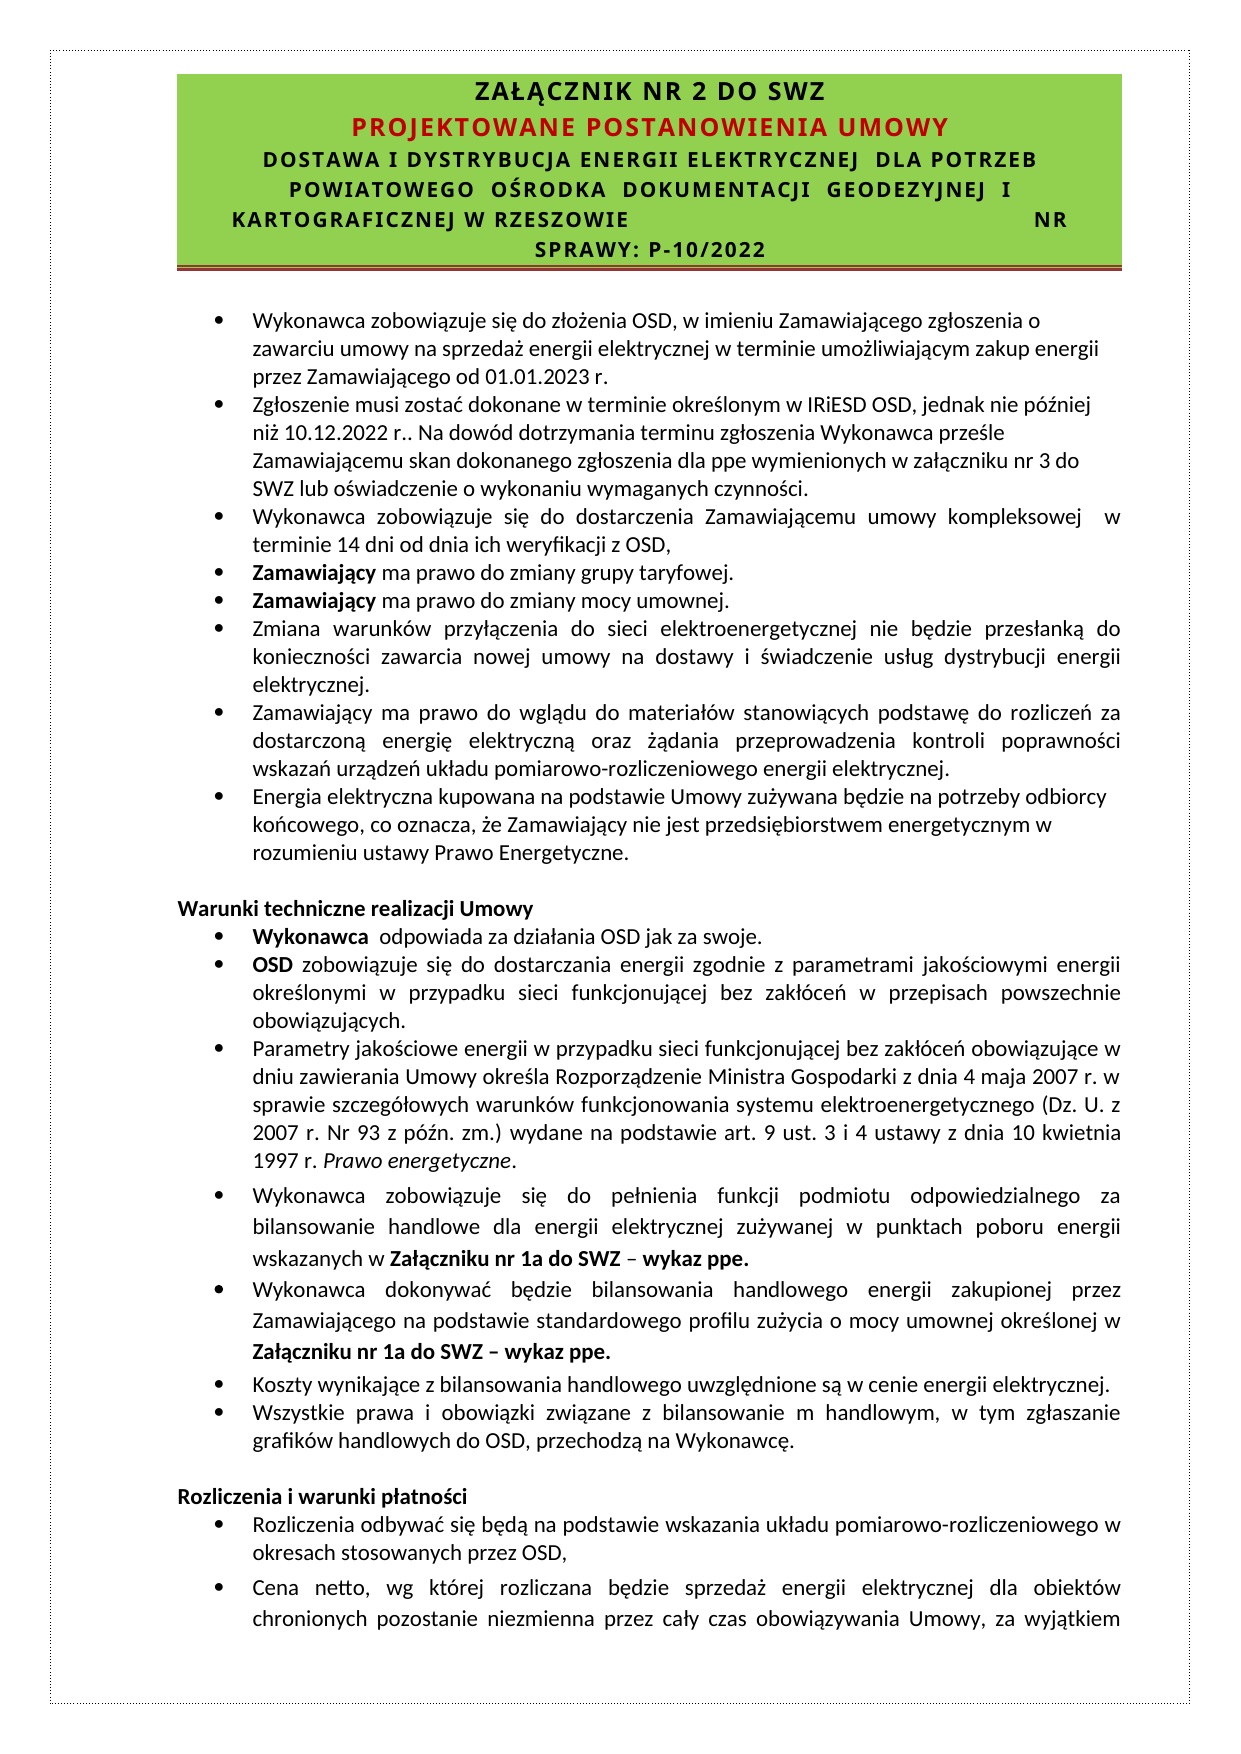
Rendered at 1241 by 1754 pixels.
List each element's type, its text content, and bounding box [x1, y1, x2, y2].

list Zamawiający ma prawo do zmiany grupy taryfowej. [215, 558, 1122, 586]
list Wszystkie prawa i obowiązki związane z bilansowanie m handlowym, w tym zgłaszanie grafików handlowych do OSD, przechodzą na Wykonawcę. [215, 1398, 1122, 1454]
text Warunki techniczne realizacji Umowy [177, 894, 1122, 922]
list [215, 1571, 1122, 1633]
list Wykonawca zobowiązuje się do pełnienia funkcji podmiotu odpowiedzialnego za bilansowanie handlowe dla energii elektrycznej zużywanej w punktach poboru energii wskazanych w Załączniku nr 1a do SWZ – wykaz ppe. [215, 1178, 1122, 1272]
list OSD zobowiązuje się do dostarczania energii zgodnie z parametrami jakościowymi energii określonymi w przypadku sieci funkcjonującej bez zakłóceń w przepisach powszechnie obowiązujących. [215, 950, 1122, 1034]
list Energia elektryczna kupowana na podstawie Umowy zużywana będzie na potrzeby odbiorcy końcowego, co oznacza, że Zamawiający nie jest przedsiębiorstwem energetycznym w rozumieniu ustawy Prawo Energetyczne. [215, 782, 1122, 866]
list Wykonawca dokonywać będzie bilansowania handlowego energii zakupionej przez Zamawiającego na podstawie standardowego profilu zużycia o mocy umownej określonej w Załączniku nr 1a do SWZ – wykaz ppe. [215, 1272, 1122, 1366]
list Wykonawca odpowiada za działania OSD jak za swoje. [215, 922, 1122, 950]
list Zamawiający ma prawo do zmiany mocy umownej. [215, 586, 1122, 614]
list Wykonawca zobowiązuje się do dostarczenia Zamawiającemu umowy kompleksowej w terminie 14 dni od dnia ich weryfikacji z OSD, [215, 502, 1122, 558]
list Zamawiający ma prawo do wglądu do materiałów stanowiących podstawę do rozliczeń za dostarczoną energię elektryczną oraz żądania przeprowadzenia kontroli poprawności wskazań urządzeń układu pomiarowo-rozliczeniowego energii elektrycznej. [215, 698, 1122, 782]
list Rozliczenia odbywać się będą na podstawie wskazania układu pomiarowo-rozliczeniowego w okresach stosowanych przez OSD, [215, 1510, 1122, 1566]
list Wykonawca zobowiązuje się do złożenia OSD, w imieniu Zamawiającego zgłoszenia o zawarciu umowy na sprzedaż energii elektrycznej w terminie umożliwiającym zakup energii przez Zamawiającego od 01.01.2023 r. [215, 306, 1122, 390]
list Parametry jakościowe energii w przypadku sieci funkcjonującej bez zakłóceń obowiązujące w dniu zawierania Umowy określa Rozporządzenie Ministra Gospodarki z dnia 4 maja 2007 r. w sprawie szczegółowych warunków funkcjonowania systemu elektroenergetycznego (Dz. U. z 2007 r. Nr 93 z późn. zm.) wydane na podstawie art. 9 ust. 3 i 4 ustawy z dnia 10 kwietnia 1997 r. Prawo energetyczne. [215, 1034, 1122, 1174]
text Rozliczenia i warunki płatności [177, 1482, 1122, 1510]
list Zmiana warunków przyłączenia do sieci elektroenergetycznej nie będzie przesłanką do konieczności zawarcia nowej umowy na dostawy i świadczenie usług dystrybucji energii elektrycznej. [215, 614, 1122, 698]
list Zgłoszenie musi zostać dokonane w terminie określonym w IRiESD OSD, jednak nie później niż 10.12.2022 r.. Na dowód dotrzymania terminu zgłoszenia Wykonawca prześle Zamawiającemu skan dokonanego zgłoszenia dla ppe wymienionych w załączniku nr 3 do SWZ lub oświadczenie o wykonaniu wymaganych czynności. [215, 390, 1122, 502]
list Koszty wynikające z bilansowania handlowego uwzględnione są w cenie energii elektrycznej. [215, 1370, 1122, 1398]
